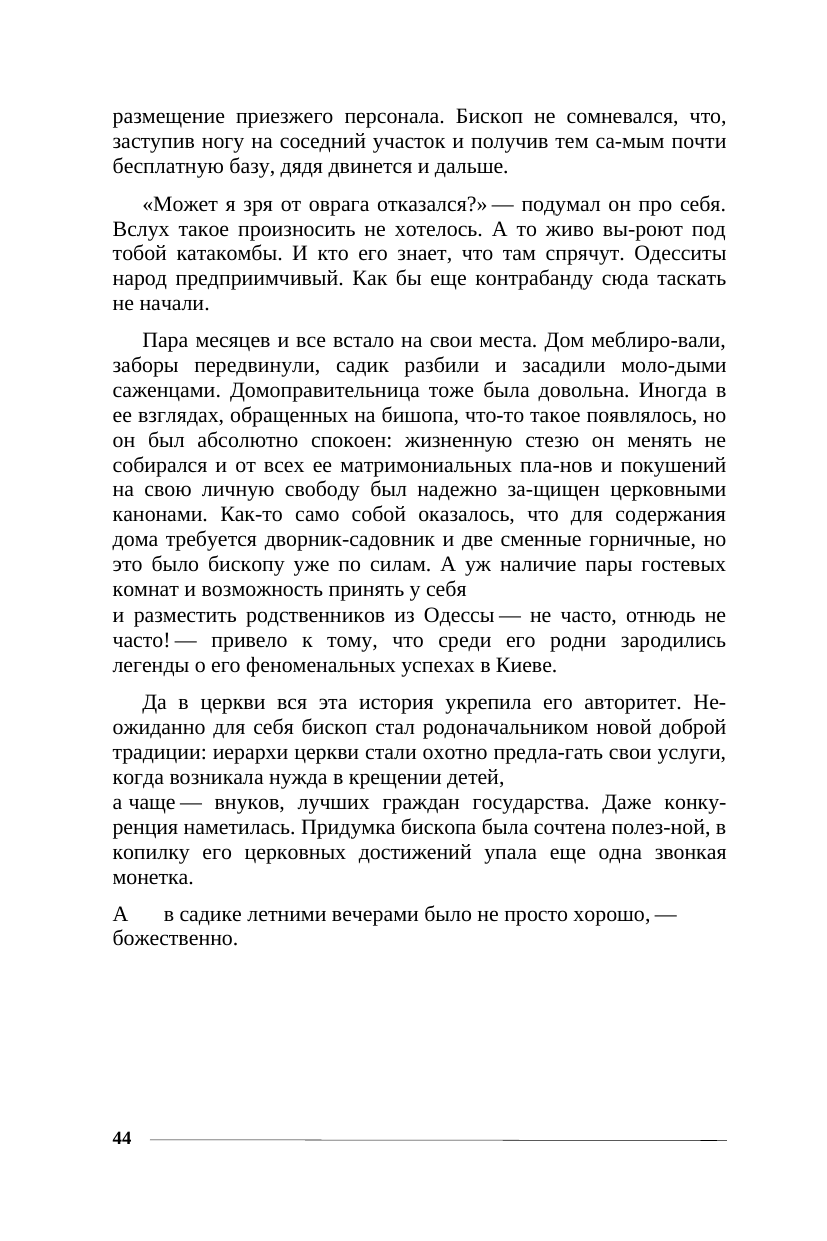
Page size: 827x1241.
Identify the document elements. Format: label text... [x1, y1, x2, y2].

text Пара месяцев и все встало на свои места. Дом меблиро-вали, заборы передвинули, садик разбили и засадили моло-дыми саженцами. Домоправительница тоже была довольна. Иногда в ее взглядах, обращенных на бишопа, что-то такое появлялось, но он был абсолютно спокоен: жизненную стезю он менять не собирался и от всех ее матримониальных пла-нов и покушений на свою личную свободу был надежно за-щищен церковными канонами. Как-то само собой оказалось, что для содержания дома требуется дворник-садовник и две сменные горничные, но это было бископу уже по силам. А уж наличие пары гостевых комнат и возможность принять у себя [112, 328, 727, 601]
text 44 [112, 1127, 727, 1149]
list в садике летними вечерами было не просто хорошо, — божественно. [112, 902, 727, 951]
text размещение приезжего персонала. Бископ не сомневался, что, заступив ногу на соседний участок и получив тем са-мым почти бесплатную базу, дядя двинется и дальше. [112, 104, 727, 178]
list чаще — внуков, лучших граждан государства. Даже конку-ренция наметилась. Придумка бископа была сочтена полез-ной, в копилку его церковных достижений упала еще одна звонкая монетка. [112, 790, 727, 889]
text Да в церкви вся эта история укрепила его авторитет. Не-ожиданно для себя бископ стал родоначальником новой доброй традиции: иерархи церкви стали охотно предла-гать свои услуги, когда возникала нужда в крещении детей, [112, 690, 727, 789]
list разместить родственников из Одессы — не часто, отнюдь не часто! — привело к тому, что среди его родни зародились легенды о его феноменальных успехах в Киеве. [112, 603, 727, 677]
text «Может я зря от оврага отказался?» — подумал он про себя. Вслух такое произносить не хотелось. А то живо вы-роют под тобой катакомбы. И кто его знает, что там спрячут. Одесситы народ предприимчивый. Как бы еще контрабанду сюда таскать не начали. [112, 191, 727, 315]
